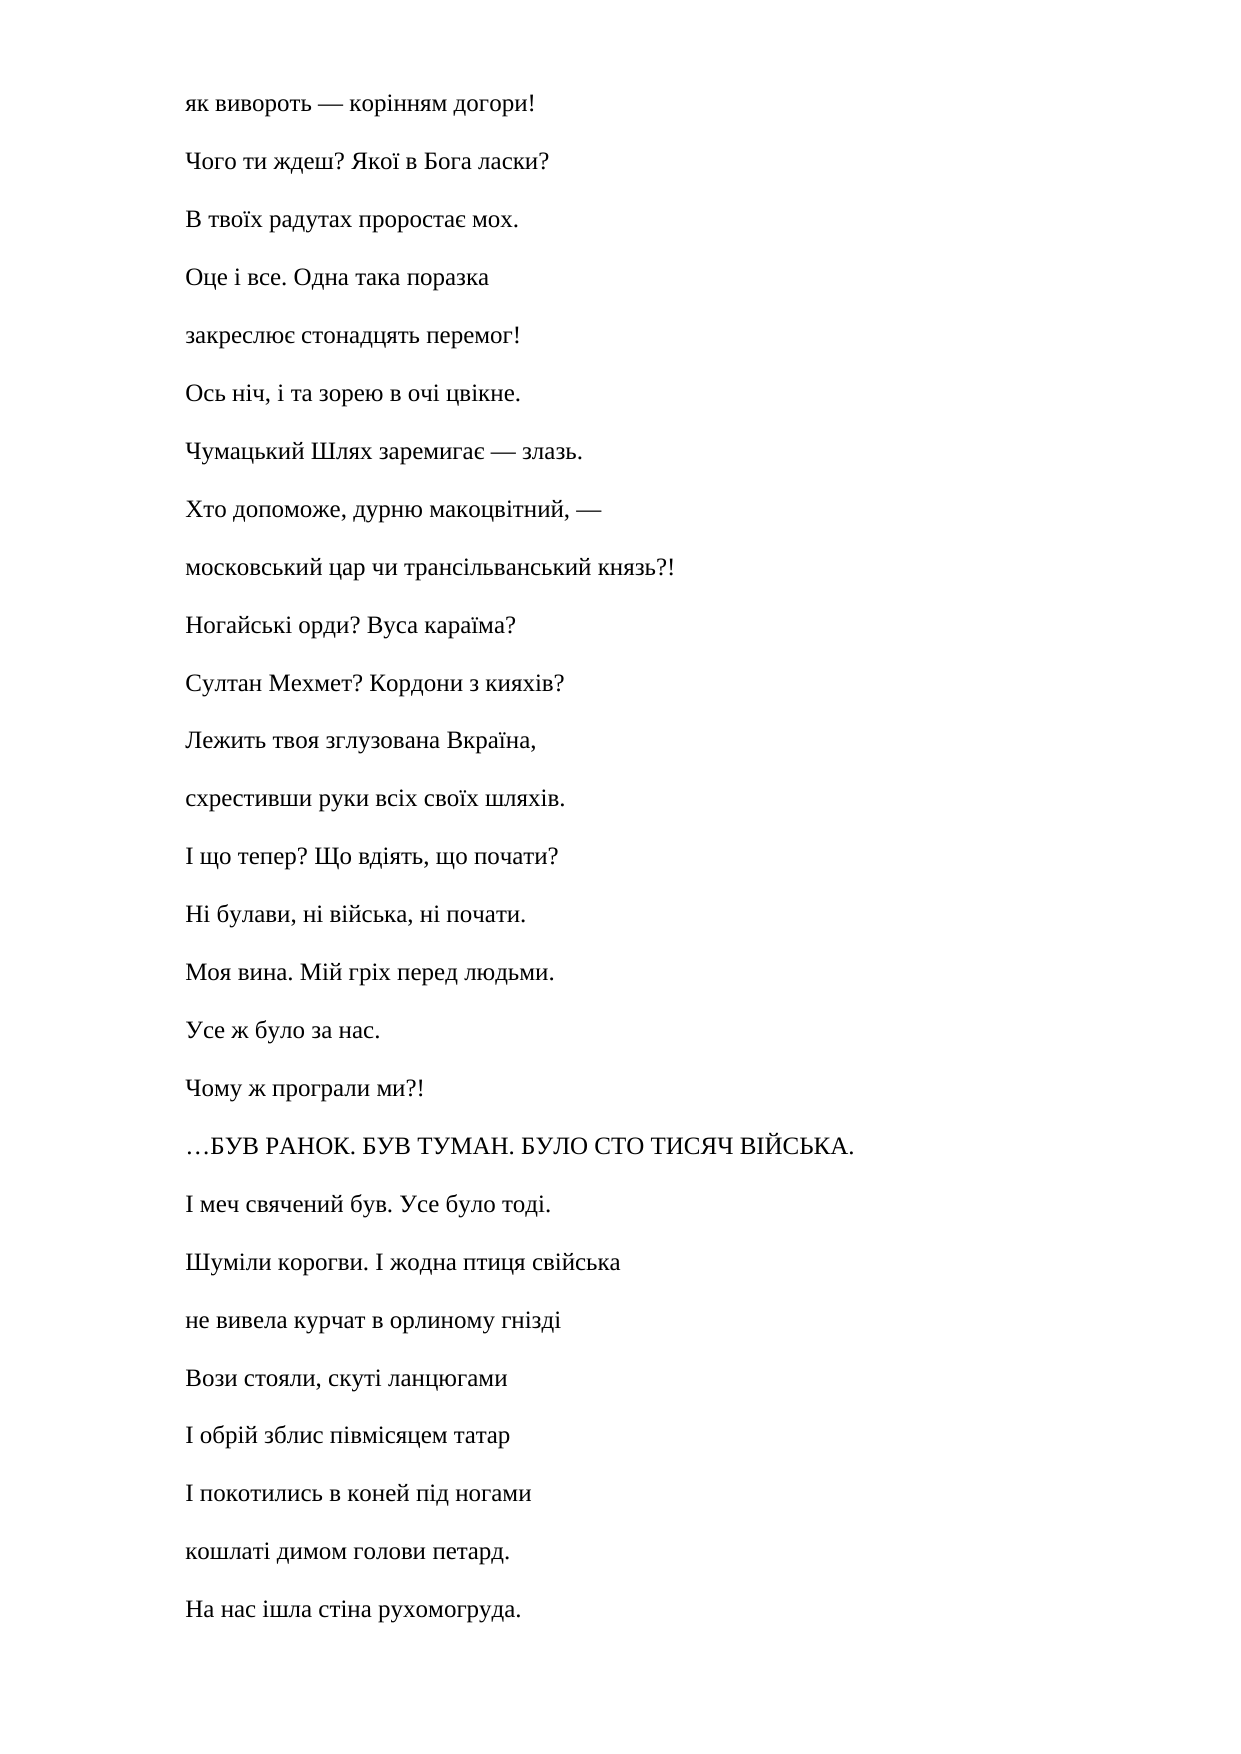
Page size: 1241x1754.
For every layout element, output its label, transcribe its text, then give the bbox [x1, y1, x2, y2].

text Моя вина. Мій гріх перед людьми. [148, 957, 1152, 986]
text Чому ж програли ми?! [148, 1073, 1152, 1102]
text …БУВ РАНОК. БУВ ТУМАН. БУЛО СТО ТИСЯЧ ВІЙСЬКА. [148, 1131, 1152, 1160]
text Ні булави, ні війська, ні почати. [148, 899, 1152, 928]
text московський цар чи трансільванський князь?! [148, 552, 1152, 581]
text Чумацький Шлях заремигає — злазь. [148, 436, 1152, 465]
text Чого ти ждеш? Якої в Бога ласки? [148, 146, 1152, 175]
text Ось ніч, і та зорею в очі цвікне. [148, 378, 1152, 407]
text схрестивши руки всіх своїх шляхів. [148, 783, 1152, 812]
text І покотились в коней під ногами [148, 1478, 1152, 1507]
text В твоїх радутах проростає мох. [148, 204, 1152, 233]
text Вози стояли, скуті ланцюгами [148, 1363, 1152, 1391]
text І меч свячений був. Усе було тоді. [148, 1189, 1152, 1218]
text як вивороть — корінням догори! [148, 88, 1152, 117]
text На нас ішла стіна рухомогруда. [148, 1594, 1152, 1623]
text Султан Мехмет? Кордони з кияхів? [148, 668, 1152, 696]
text Усе ж було за нас. [148, 1015, 1152, 1044]
text Ногайські орди? Вуса караїма? [148, 610, 1152, 638]
text Хто допоможе, дурню макоцвітний, — [148, 494, 1152, 523]
text І обрій зблис півмісяцем татар [148, 1421, 1152, 1449]
text закреслює стонадцять перемог! [148, 320, 1152, 349]
text кошлаті димом голови петард. [148, 1536, 1152, 1565]
text І що тепер? Що вдіять, що почати? [148, 841, 1152, 870]
text Лежить твоя зглузована Вкраїна, [148, 726, 1152, 754]
text Оце і все. Одна така поразка [148, 262, 1152, 291]
text Шуміли корогви. І жодна птиця свійська [148, 1247, 1152, 1276]
text не вивела курчат в орлиному гнізді [148, 1305, 1152, 1333]
